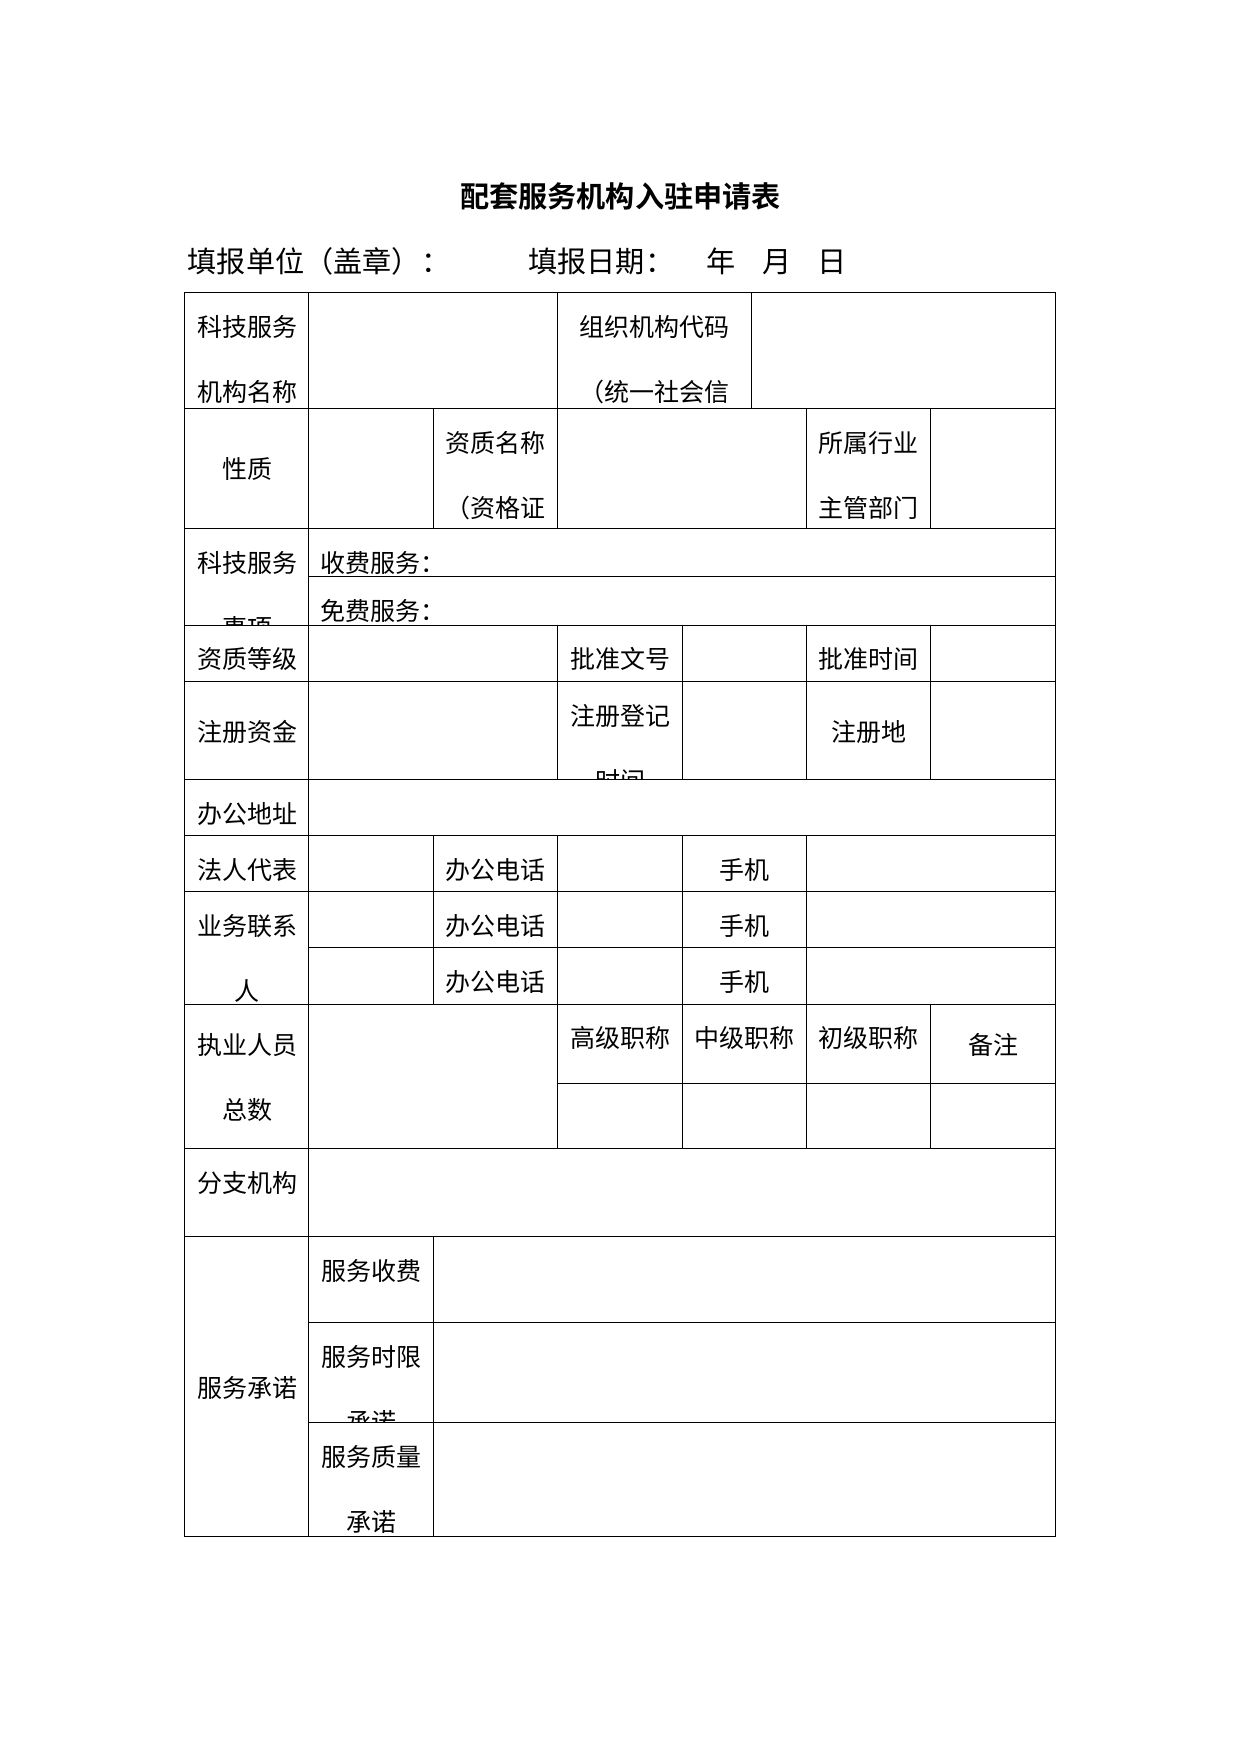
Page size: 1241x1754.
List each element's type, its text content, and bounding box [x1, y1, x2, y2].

text 填报单位（盖章）： 填报日期： 年 月 日 [187, 227, 1053, 292]
table_cell [309, 682, 557, 779]
table_cell 高级职称（人） [558, 1005, 682, 1083]
table_cell 注册登记 时间 [558, 682, 682, 779]
table_header [309, 293, 557, 408]
table_header 科技服务机构名称 [185, 293, 308, 408]
table_cell [309, 836, 433, 891]
table_cell 办公电话 [434, 892, 557, 947]
table_cell 业务联系人 [185, 892, 308, 1003]
table_cell [309, 948, 433, 1003]
table_cell 执业人员总数 [185, 1005, 308, 1148]
table_cell [683, 626, 806, 681]
table_cell [807, 948, 1055, 1003]
table_cell [558, 409, 806, 528]
table_cell [807, 836, 1055, 891]
table_cell 办公地址 [185, 780, 308, 835]
table_cell [683, 1084, 806, 1148]
table_cell [683, 682, 806, 779]
table_cell 手机 [683, 948, 806, 1003]
table_cell 科技服务事项 [185, 529, 308, 624]
table_header [752, 293, 1055, 408]
table_cell 免费服务： [309, 577, 1055, 624]
table_cell [309, 626, 557, 681]
table_cell 中级职称（人） [683, 1005, 806, 1083]
table_cell [558, 948, 682, 1003]
table_cell [931, 1084, 1055, 1148]
table_cell [558, 892, 682, 947]
table_cell [434, 1323, 1055, 1422]
table_cell 资质等级 [185, 626, 308, 681]
table_cell 批准时间 [807, 626, 930, 681]
table_cell 分支机构登记情况 [185, 1149, 308, 1236]
table_cell [434, 1423, 1055, 1536]
table_cell 所属行业主管部门 [807, 409, 930, 528]
table_cell [309, 1149, 1055, 1236]
table_cell 性质 [185, 409, 308, 528]
table_cell [807, 1084, 930, 1148]
table_cell [558, 836, 682, 891]
table_cell 资质名称（资格证号） [434, 409, 557, 528]
table_cell [931, 409, 1055, 528]
table_cell [434, 1237, 1055, 1322]
table_cell 批准文号 [558, 626, 682, 681]
table_cell [931, 626, 1055, 681]
table_cell 服务承诺 [185, 1237, 308, 1536]
table_cell 注册资金 [185, 682, 308, 779]
table_cell 服务时限承诺 [309, 1323, 433, 1422]
table_cell [931, 682, 1055, 779]
table_cell 备注 [931, 1005, 1055, 1083]
table_cell [558, 1084, 682, 1148]
table_cell [309, 1005, 557, 1148]
table_cell 办公电话 [434, 948, 557, 1003]
table_cell 初级职称（人） [807, 1005, 930, 1083]
table_cell 服务质量承诺 [309, 1423, 433, 1536]
table_cell [309, 892, 433, 947]
table_header 组织机构代码（统一社会信用代码） [558, 293, 751, 408]
table_cell 办公电话 [434, 836, 557, 891]
table_cell 注册地 [807, 682, 930, 779]
list 配套服务机构入驻申请表 [187, 162, 1053, 227]
table_cell [309, 409, 433, 528]
table_cell 手机 [683, 836, 806, 891]
table_cell [807, 892, 1055, 947]
table_cell 法人代表 [185, 836, 308, 891]
table_cell 收费服务： [309, 529, 1055, 576]
table_cell [309, 780, 1055, 835]
table_cell 手机 [683, 892, 806, 947]
table_cell 服务收费承诺 [309, 1237, 433, 1322]
